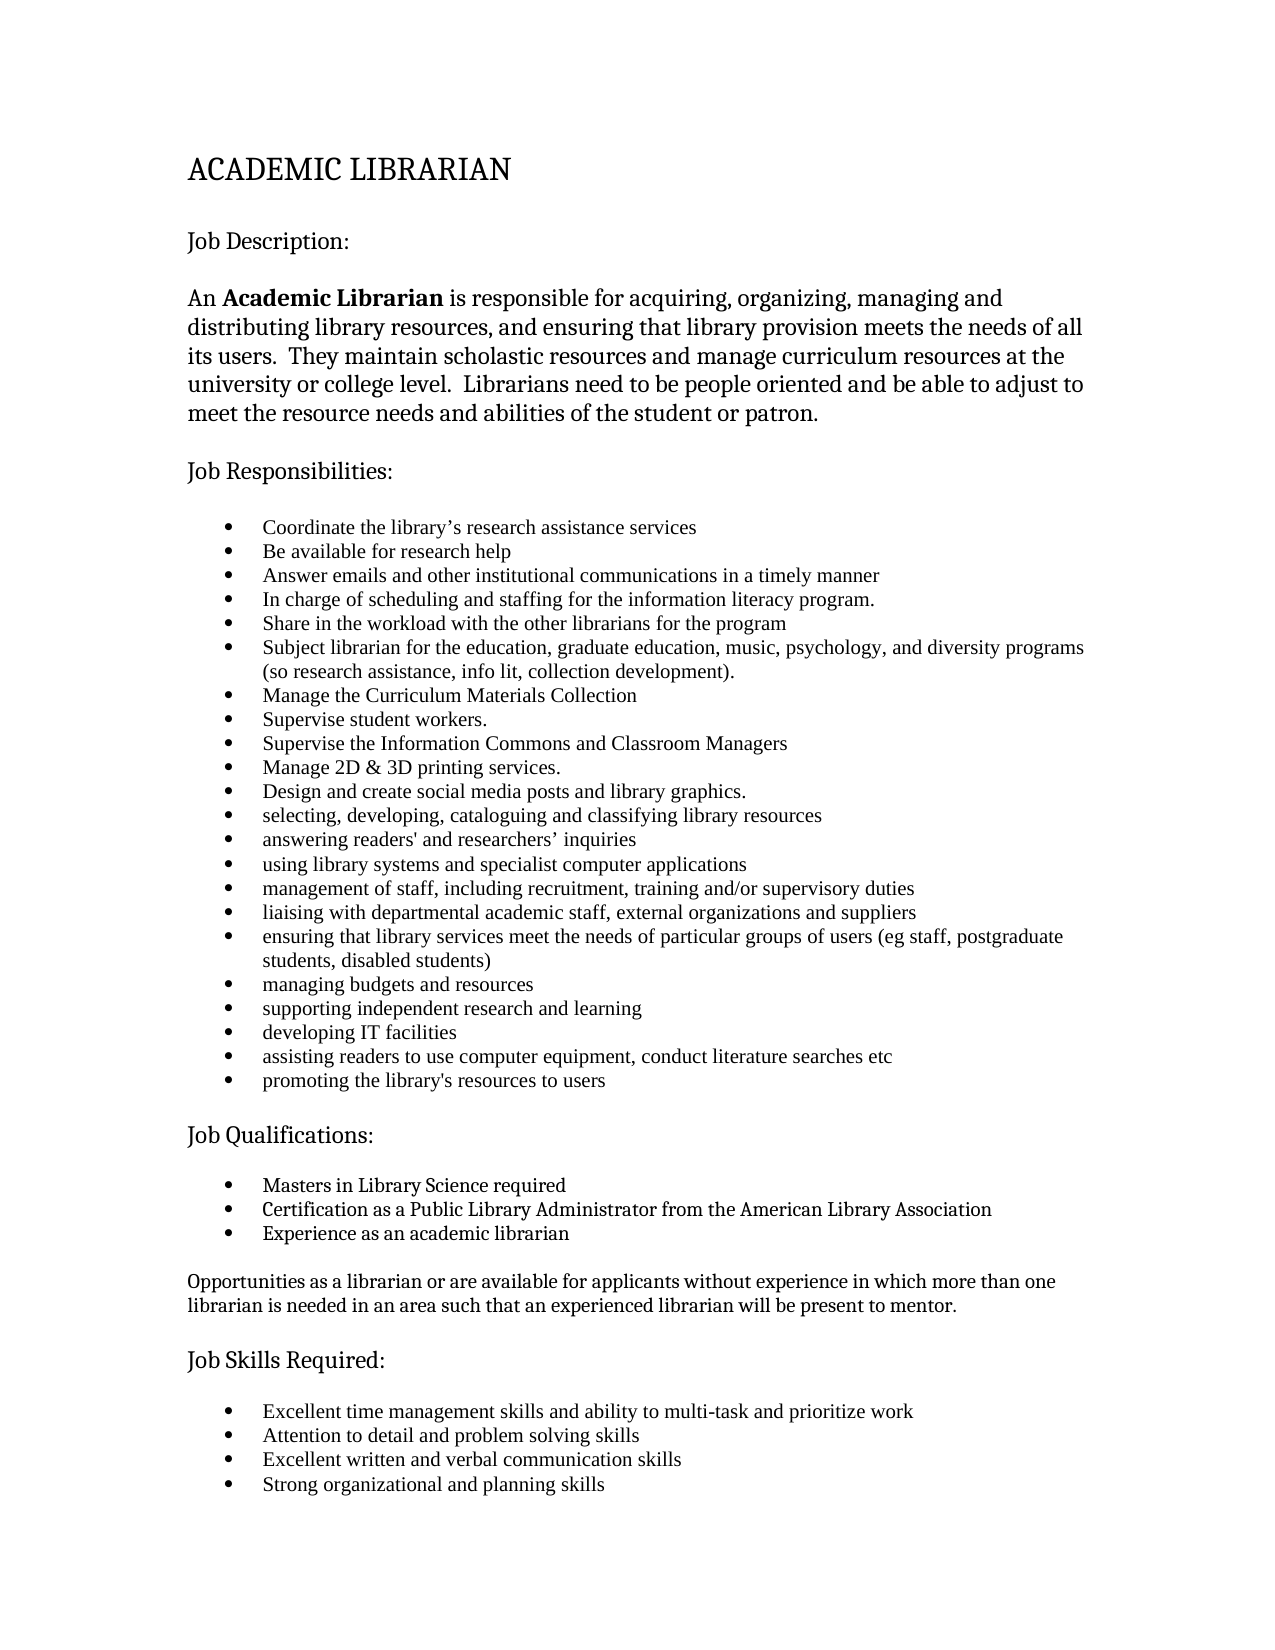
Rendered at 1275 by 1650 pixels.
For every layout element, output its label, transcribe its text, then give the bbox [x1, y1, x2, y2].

list Excellent written and verbal communication skills [225, 1447, 1087, 1471]
list Supervise student workers. [225, 707, 1087, 731]
list answering readers' and researchers’ inquiries [225, 827, 1087, 851]
list Coordinate the library’s research assistance services [225, 514, 1087, 539]
list supporting independent research and learning [225, 996, 1087, 1020]
list Attention to detail and problem solving skills [225, 1423, 1087, 1447]
list Share in the workload with the other librarians for the program [225, 611, 1087, 635]
text Job Description: [187, 227, 1087, 255]
text An Academic Librarian is responsible for acquiring, organizing, managing and distributing library resources, and ensuring that library provision meets the needs of all its users. They maintain scholastic resources and manage curriculum resources at the university or college level. Librarians need to be people oriented and be able to adjust to meet the resource needs and abilities of the student or patron. [187, 284, 1087, 428]
list Answer emails and other institutional communications in a timely manner [225, 563, 1087, 587]
list Experience as an academic librarian [225, 1222, 1087, 1246]
list Manage 2D & 3D printing services. [225, 755, 1087, 779]
list management of staff, including recruitment, training and/or supervisory duties [225, 876, 1087, 899]
list Masters in Library Science required [225, 1174, 1087, 1198]
text Job Skills Required: [187, 1346, 1087, 1375]
text Job Qualifications: [187, 1121, 1087, 1150]
list Supervise the Information Commons and Classroom Managers [225, 731, 1087, 755]
list assisting readers to use computer equipment, conduct literature searches etc [225, 1044, 1087, 1068]
list promoting the library's resources to users [225, 1068, 1087, 1092]
list liaising with departmental academic staff, external organizations and suppliers [225, 899, 1087, 924]
list selecting, developing, cataloguing and classifying library resources [225, 803, 1087, 827]
list Subject librarian for the education, graduate education, music, psychology, and diversity programs (so research assistance, info lit, collection development). [225, 635, 1087, 683]
text ACADEMIC LIBRARIAN [187, 150, 1087, 188]
list using library systems and specialist computer applications [225, 851, 1087, 876]
list Design and create social media posts and library graphics. [225, 779, 1087, 803]
list Be available for research help [225, 539, 1087, 563]
list In charge of scheduling and staffing for the information literacy program. [225, 587, 1087, 611]
text Opportunities as a librarian or are available for applicants without experience in which more than one librarian is needed in an area such that an experienced librarian will be present to mentor. [187, 1270, 1087, 1318]
list managing budgets and resources [225, 972, 1087, 996]
list Certification as a Public Library Administrator from the American Library Association [225, 1198, 1087, 1222]
list Manage the Curriculum Materials Collection [225, 683, 1087, 707]
list ensuring that library services meet the needs of particular groups of users (eg staff, postgraduate students, disabled students) [225, 924, 1087, 972]
text Job Responsibilities: [187, 457, 1087, 485]
list developing IT facilities [225, 1020, 1087, 1044]
list Strong organizational and planning skills [225, 1471, 1087, 1496]
list Excellent time management skills and ability to multi-task and prioritize work [225, 1399, 1087, 1423]
